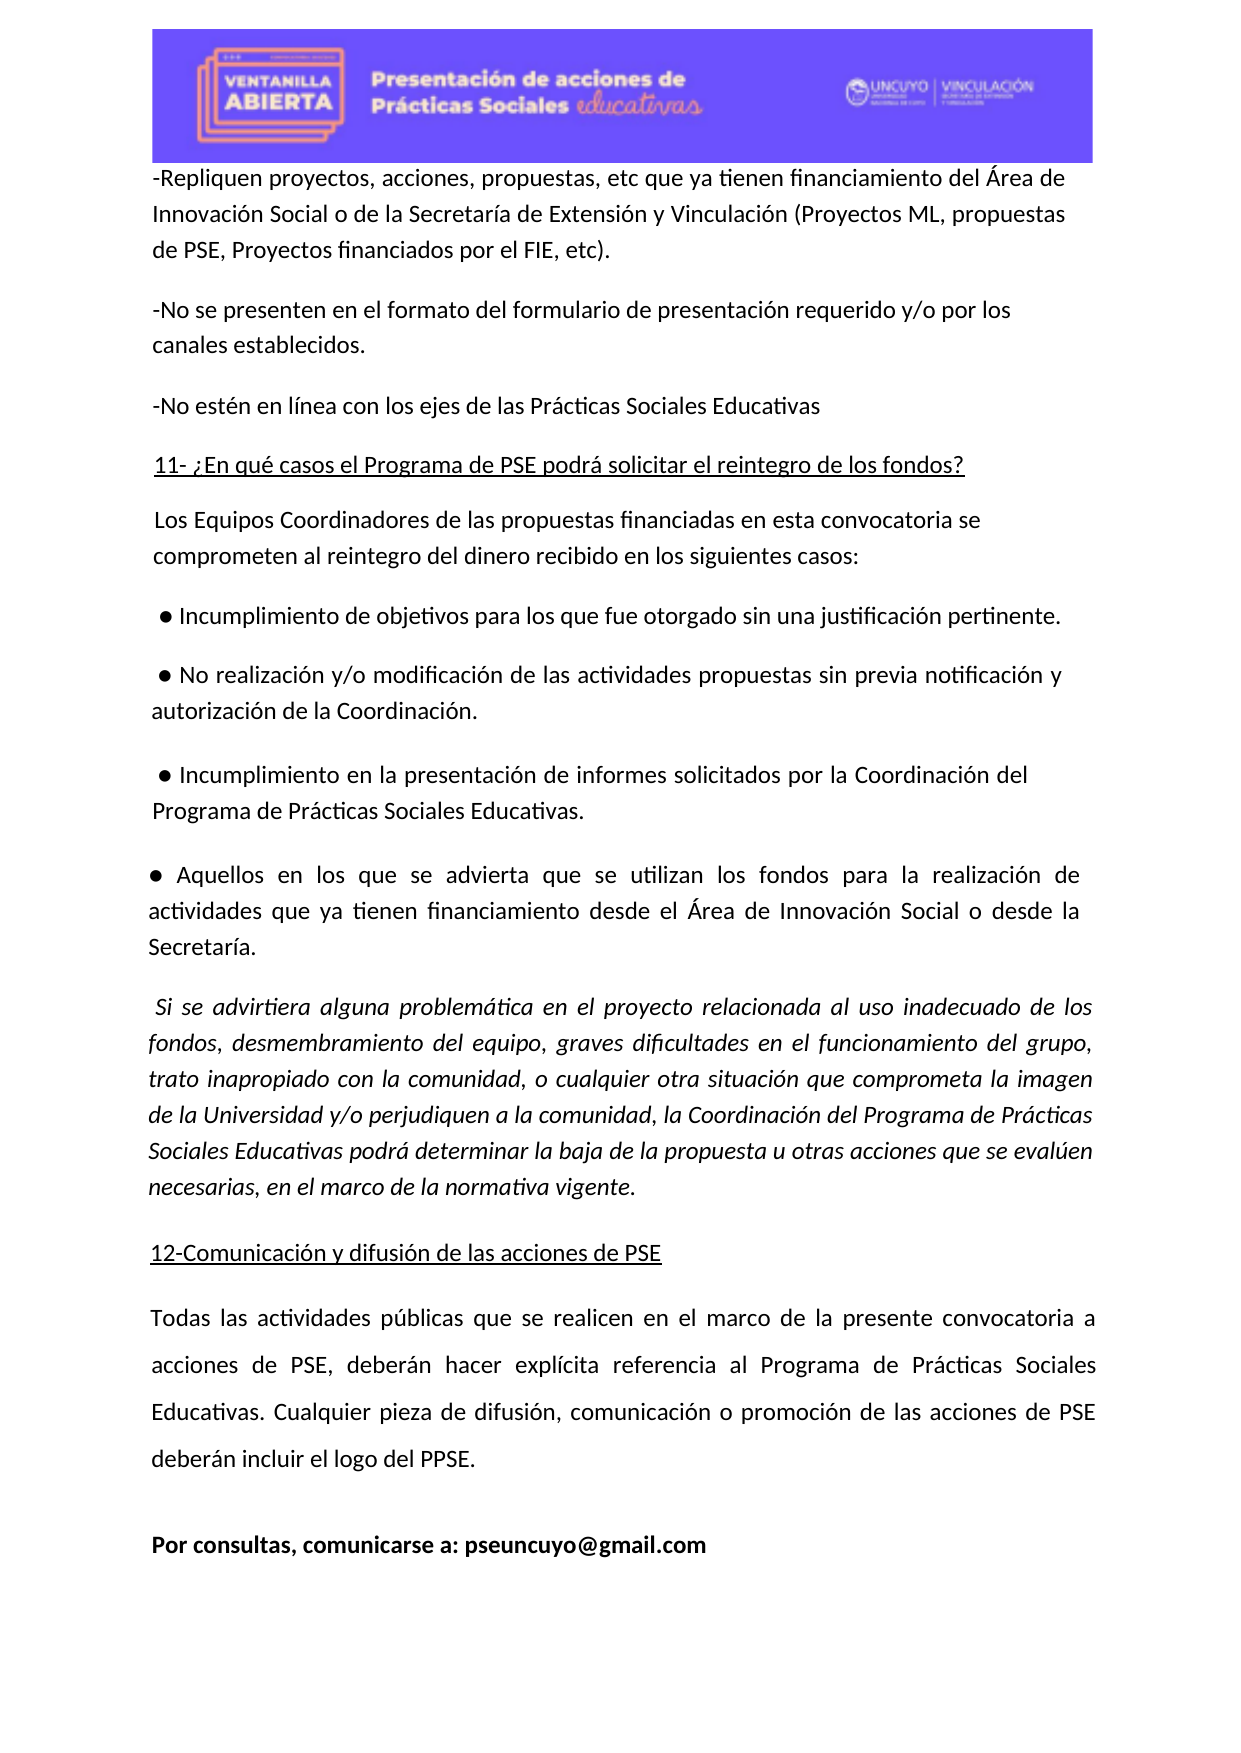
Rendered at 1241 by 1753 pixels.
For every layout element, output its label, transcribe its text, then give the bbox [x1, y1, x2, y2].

text ● No realización y/o modificación de las actividades propuestas sin previa notificación y autorización de la Coordinación. [150, 659, 1063, 725]
text 12-Comunicación y difusión de las acciones de PSE [150, 1237, 1091, 1267]
text -No se presenten en el formato del formulario de presentación requerido y/o por los canales establecidos. [152, 294, 1016, 360]
text Por consultas, comunicarse a: pseuncuyo@gmail.com [152, 1529, 1097, 1560]
text Todas las actividades públicas que se realicen en el marco de la presente convocatoria a acciones de PSE, deberán hacer explícita referencia al Programa de Prácticas Sociales Educativas. Cualquier pieza de difusión, comunicación o promoción de las acciones de PSE deberán incluir el logo del PPSE. [150, 1302, 1098, 1474]
picture [152, 29, 1093, 163]
text ● Incumplimiento en la presentación de informes solicitados por la Coordinación del Programa de Prácticas Sociales Educativas. [150, 759, 1030, 825]
text Si se advirtiera alguna problemática en el proyecto relacionada al uso inadecuado de los fondos, desmembramiento del equipo, graves dificultades en el funcionamiento del grupo, trato inapropiado con la comunidad, o cualquier otra situación que comprometa la imagen de la Universidad y/o perjudiquen a la comunidad, la Coordinación del Programa de Prácticas Sociales Educativas podrá determinar la baja de la propuesta u otras acciones que se evalúen necesarias, en el marco de la normativa vigente. [148, 991, 1097, 1201]
text ● Aquellos en los que se advierta que se utilizan los fondos para la realización de actividades que ya tienen financiamiento desde el Área de Innovación Social o desde la Secretaría. [148, 859, 1082, 961]
text ● Incumplimiento de objetivos para los que fue otorgado sin una justificación pertinente. [152, 600, 1097, 631]
text 11- ¿En qué casos el Programa de PSE podrá solicitar el reintegro de los fondos? [154, 449, 1097, 480]
text -No estén en línea con los ejes de las Prácticas Sociales Educativas [152, 390, 1097, 420]
text Los Equipos Coordinadores de las propuestas financiadas en esta convocatoria se comprometen al reintegro del dinero recibido en los siguientes casos: [153, 504, 982, 571]
text -Repliquen proyectos, acciones, propuestas, etc que ya tienen financiamiento del Área de Innovación Social o de la Secretaría de Extensión y Vinculación (Proyectos ML, propuestas de PSE, Proyectos financiados por el FIE, etc). [152, 163, 1067, 264]
